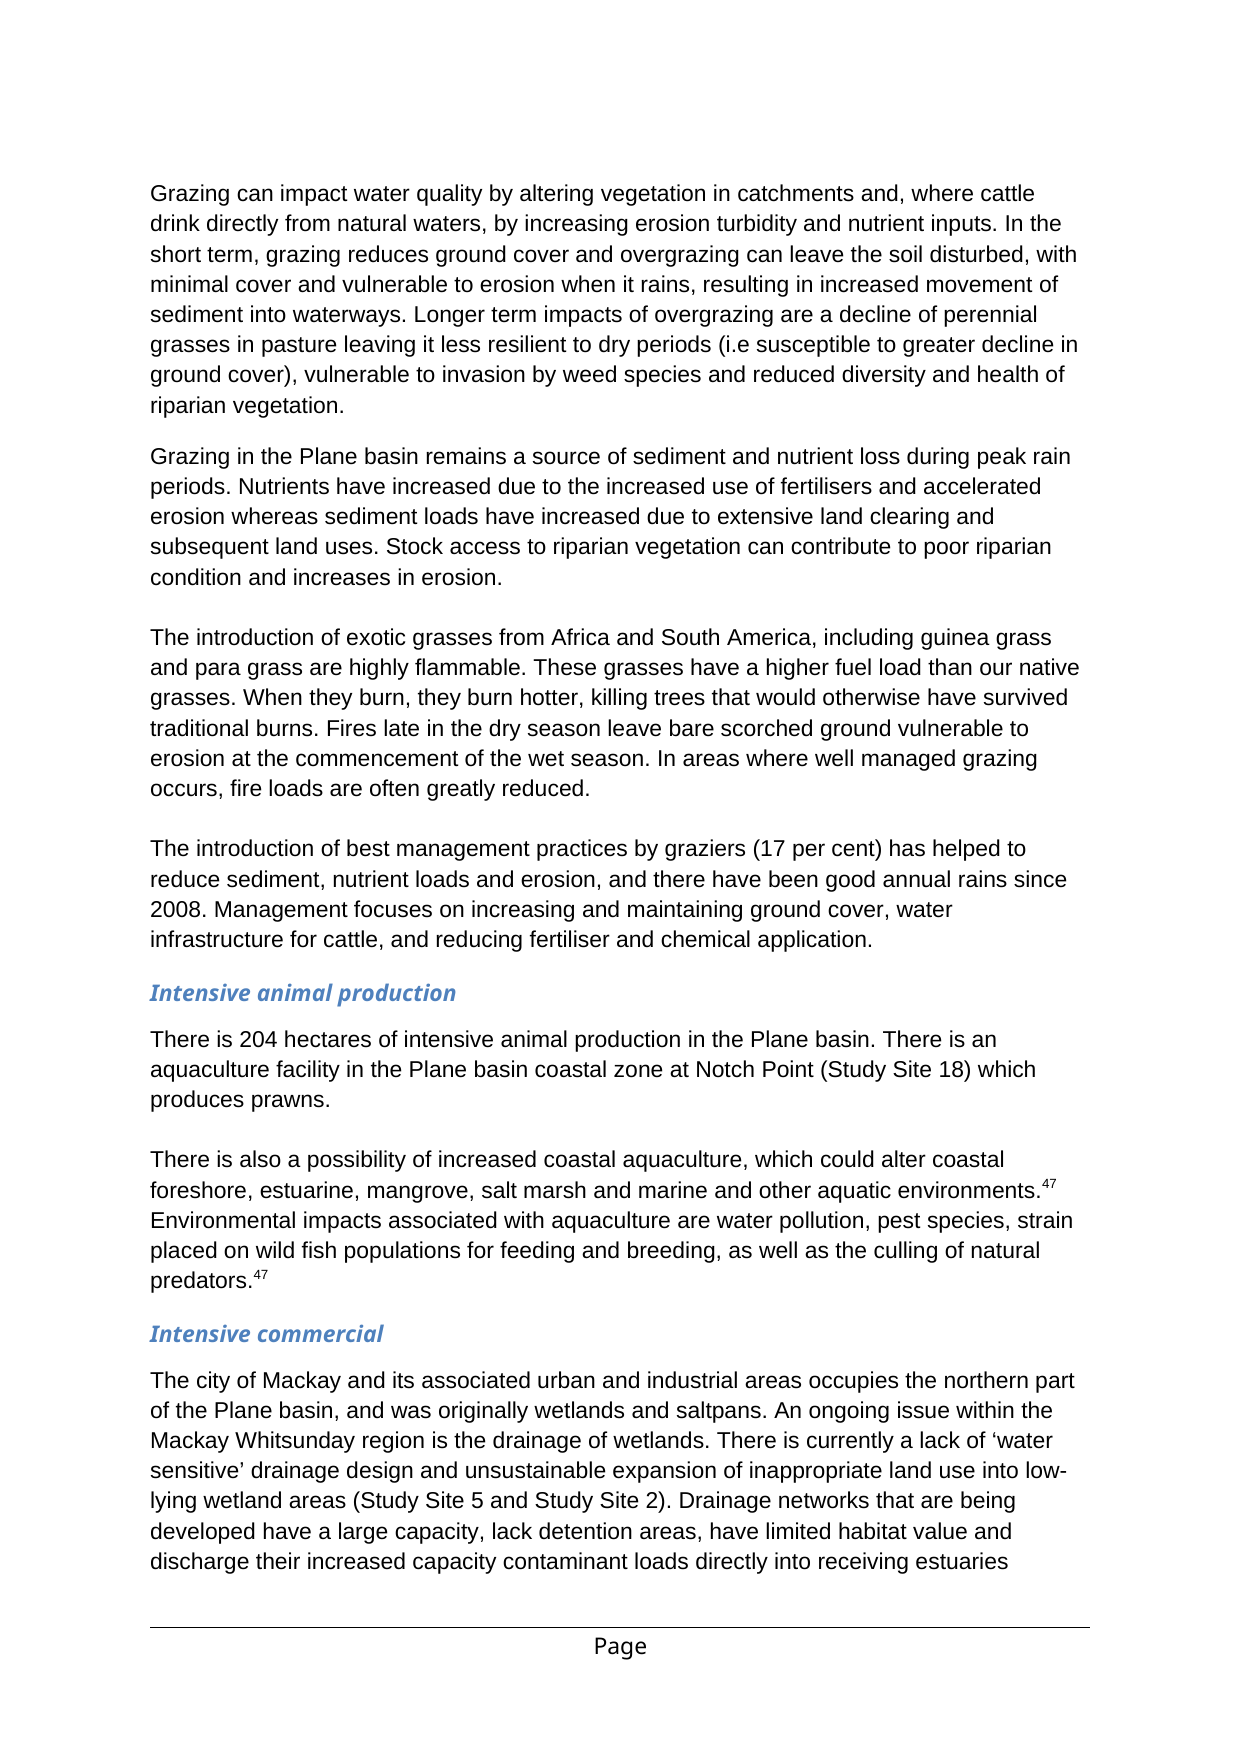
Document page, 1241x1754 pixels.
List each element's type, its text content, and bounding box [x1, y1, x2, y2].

text There is also a possibility of increased coastal aquaculture, which could alter coastal foreshore, estuarine, mangrove, salt marsh and marine and other aquatic environments.47 Environmental impacts associated with aquaculture are water pollution, pest species, strain placed on wild fish populations for feeding and breeding, as well as the culling of natural predators.47 [150, 1146, 1090, 1293]
list The introduction of best management practices by graziers (17 per cent) has helped to reduce sediment, nutrient loads and erosion, and there have been good annual rains since 2008. Management focuses on increasing and maintaining ground cover, water infrastructure for cattle, and reducing fertiliser and chemical application. [150, 835, 1090, 952]
text Grazing can impact water quality by altering vegetation in catchments and, where cattle drink directly from natural waters, by increasing erosion turbidity and nutrient inputs. In the short term, grazing reduces ground cover and overgrazing can leave the soil disturbed, with minimal cover and vulnerable to erosion when it rains, resulting in increased movement of sediment into waterways. Longer term impacts of overgrazing are a decline of perennial grasses in pasture leaving it less resilient to dry periods (i.e susceptible to greater decline in ground cover), vulnerable to invasion by weed species and reduced diversity and health of riparian vegetation. [150, 180, 1090, 418]
list Grazing in the Plane basin remains a source of sediment and nutrient loss during peak rain periods. Nutrients have increased due to the increased use of fertilisers and accelerated erosion whereas sediment loads have increased due to extensive land clearing and subsequent land uses. Stock access to riparian vegetation can contribute to poor riparian condition and increases in erosion. [150, 443, 1090, 590]
text There is 204 hectares of intensive animal production in the Plane basin. There is an aquaculture facility in the Plane basin coastal zone at Notch Point (Study Site 18) which produces prawns. [150, 1026, 1090, 1112]
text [150, 1367, 1090, 1574]
subtitle Intensive commercial [150, 1318, 1090, 1349]
list The introduction of exotic grasses from Africa and South America, including guinea grass and para grass are highly flammable. These grasses have a higher fuel load than our native grasses. When they burn, they burn hotter, killing trees that would otherwise have survived traditional burns. Fires late in the dry season leave bare scorched ground vulnerable to erosion at the commencement of the wet season. In areas where well managed grazing occurs, fire loads are often greatly reduced. [150, 624, 1090, 801]
subtitle Intensive animal production [150, 977, 1090, 1008]
